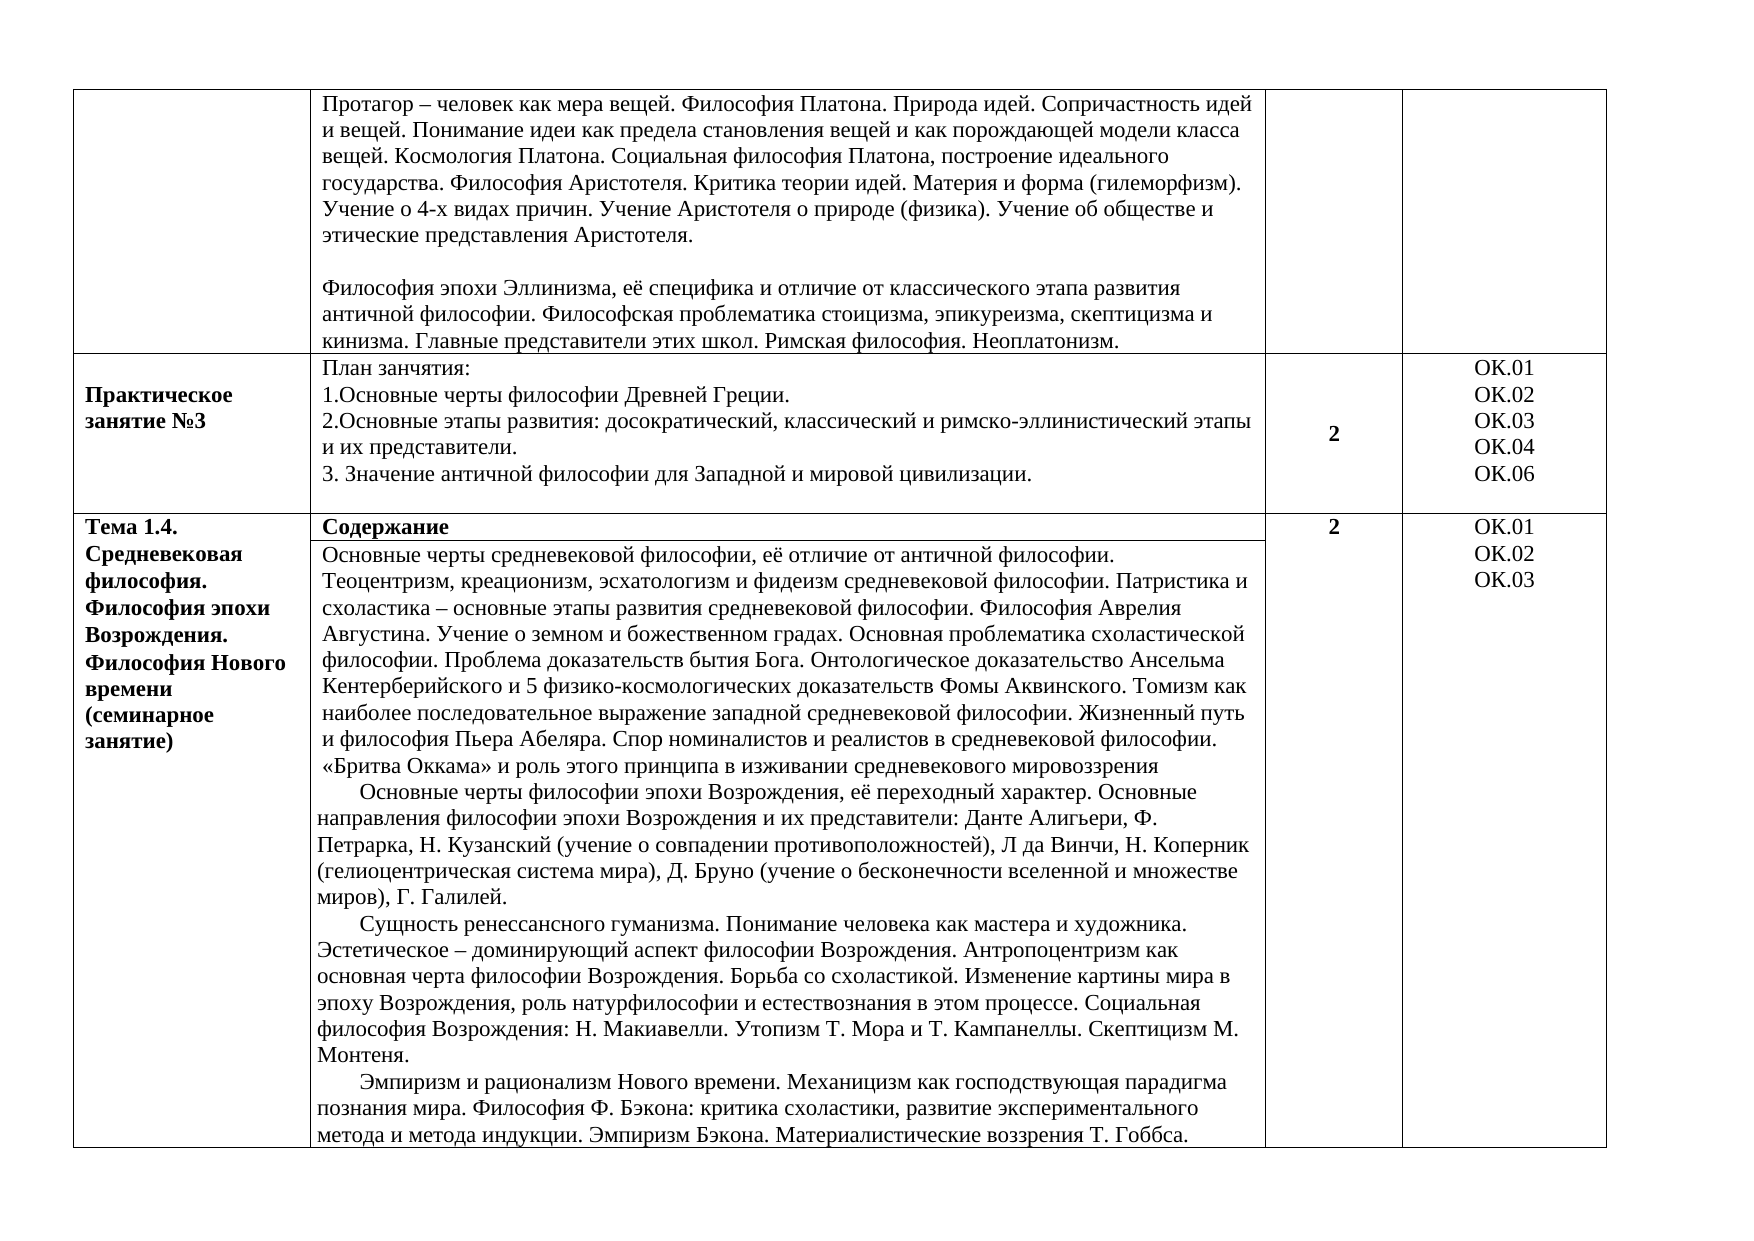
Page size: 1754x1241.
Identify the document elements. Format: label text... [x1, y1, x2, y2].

table_cell 2 [1266, 514, 1402, 1147]
table_cell ОК.01 ОК.02 ОК.03 ОК.04 ОК.06 [1403, 354, 1606, 512]
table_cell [311, 541, 1265, 1147]
table_cell Тема 1.4. Средневековая философия. Философия эпохи Возрождения. Философия Нового времени (семинарное занятие) [74, 514, 310, 1147]
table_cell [311, 90, 1265, 353]
table_cell Практическое занятие №3 [74, 354, 310, 512]
table_cell План занчятия: 1.Основные черты философии Древней Греции. 2.Основные этапы развития: досократический, классический и римско-эллинистический этапы и их представители. 3. Значение античной философии для Западной и мировой цивилизации. [311, 354, 1265, 512]
table_cell Содержание [311, 514, 1265, 540]
table_cell 2 [1266, 354, 1402, 512]
table_cell ОК.01 ОК.02 ОК.03 [1403, 514, 1606, 1147]
